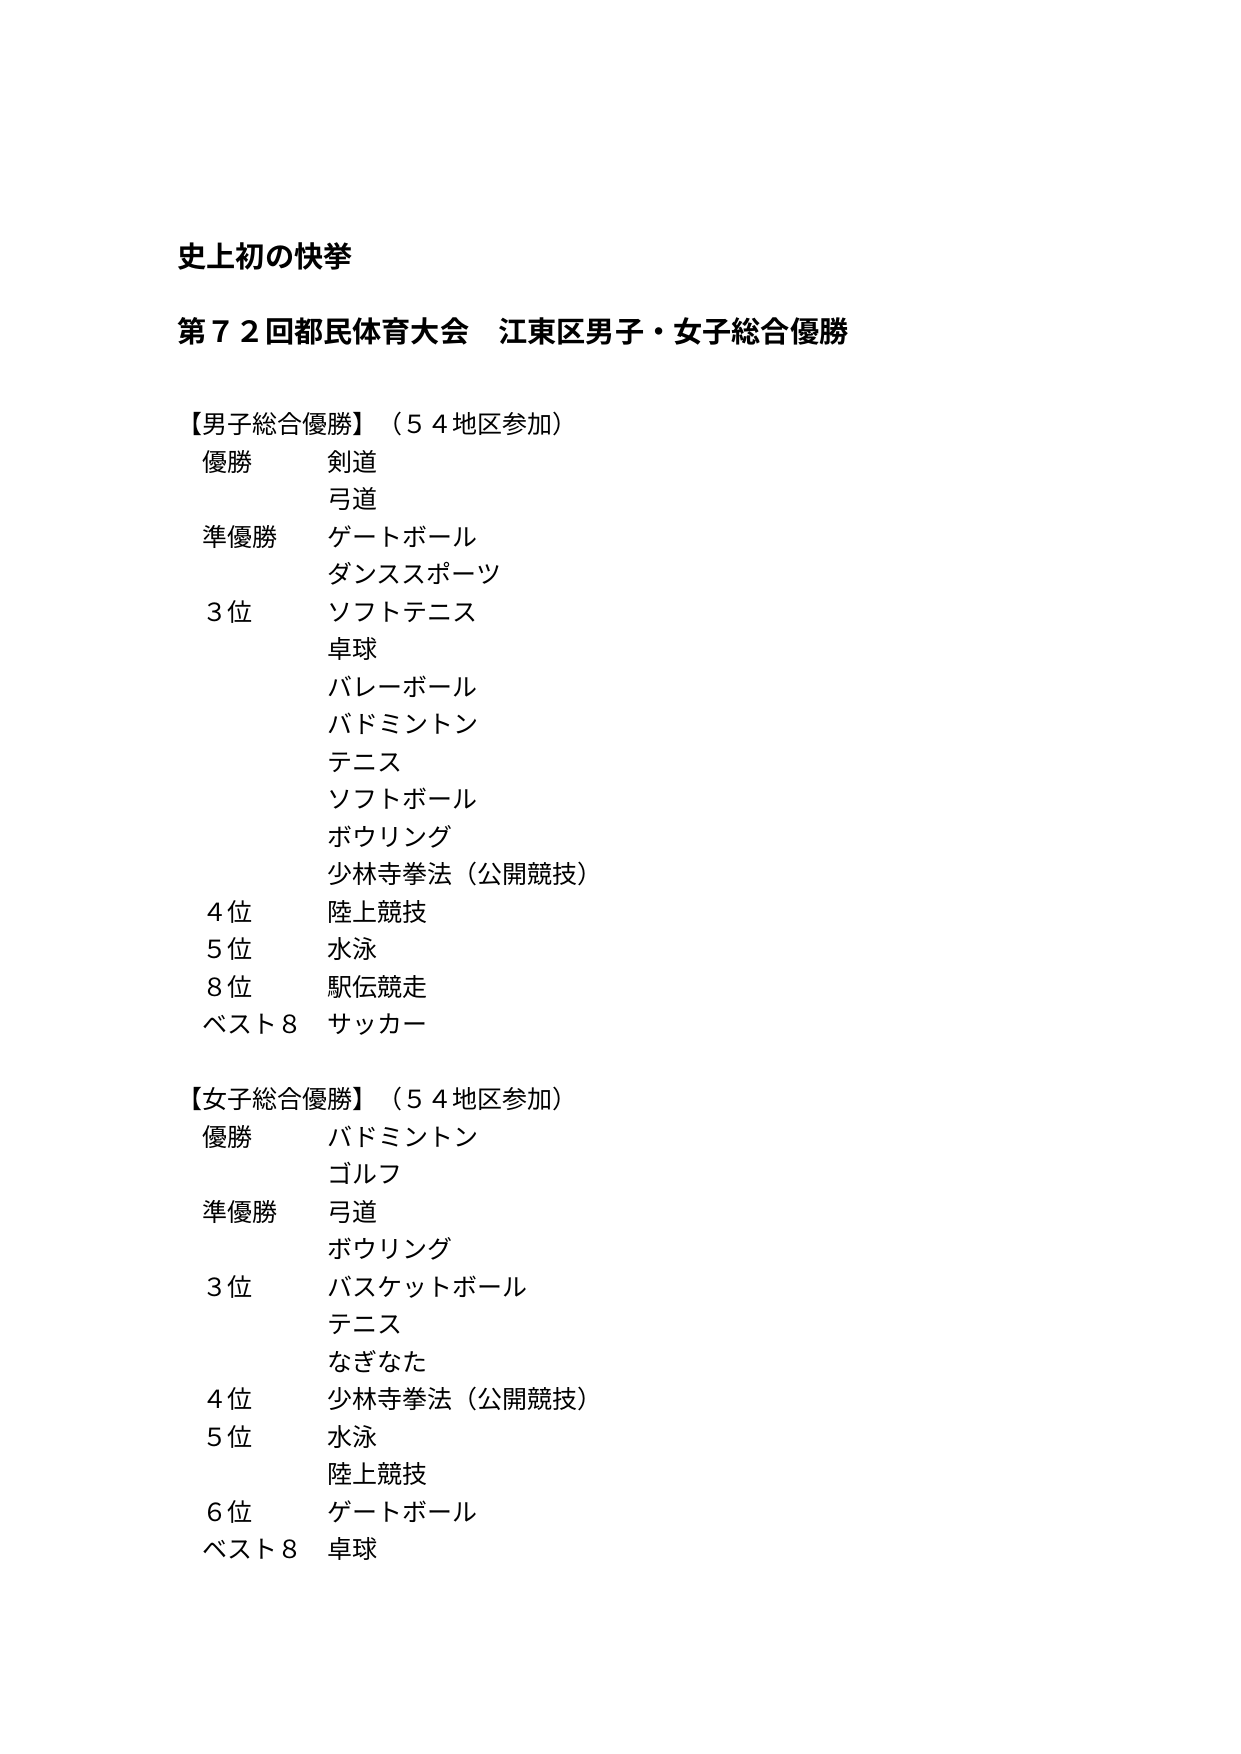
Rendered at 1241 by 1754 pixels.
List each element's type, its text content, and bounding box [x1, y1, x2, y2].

text ソフトボール [177, 779, 1063, 817]
text 【女子総合優勝】（５４地区参加） [177, 1079, 1063, 1117]
text 優勝 バドミントン [177, 1117, 1063, 1154]
text ベスト８ サッカー [177, 1004, 1063, 1042]
text ダンススポーツ [177, 554, 1063, 592]
text テニス [177, 742, 1063, 779]
text ４位 陸上競技 [177, 892, 1063, 929]
text 準優勝 ゲートボール [177, 517, 1063, 554]
text 優勝 剣道 [177, 442, 1063, 479]
text ５位 水泳 [177, 929, 1063, 967]
text ３位 バスケットボール [177, 1267, 1063, 1304]
text ゴルフ [177, 1154, 1063, 1192]
text 史上初の快挙 [177, 217, 1063, 292]
text 弓道 [177, 479, 1063, 517]
text 準優勝 弓道 [177, 1192, 1063, 1229]
text ６位 ゲートボール [177, 1492, 1063, 1529]
text ベスト８ 卓球 [177, 1529, 1063, 1567]
text 【男子総合優勝】（５４地区参加） [177, 404, 1063, 442]
text 卓球 [177, 629, 1063, 667]
text ５位 水泳 [177, 1417, 1063, 1454]
text 少林寺拳法（公開競技） [177, 854, 1063, 892]
text バドミントン [177, 704, 1063, 742]
text ボウリング [177, 1229, 1063, 1267]
text 第７２回都民体育大会 江東区男子・女子総合優勝 [177, 292, 1063, 367]
text ８位 駅伝競走 [177, 967, 1063, 1004]
text バレーボール [177, 667, 1063, 704]
text ３位 ソフトテニス [177, 592, 1063, 629]
text なぎなた [177, 1342, 1063, 1379]
text ボウリング [177, 817, 1063, 854]
text テニス [177, 1304, 1063, 1342]
text ４位 少林寺拳法（公開競技） [177, 1379, 1063, 1417]
text 陸上競技 [177, 1454, 1063, 1492]
